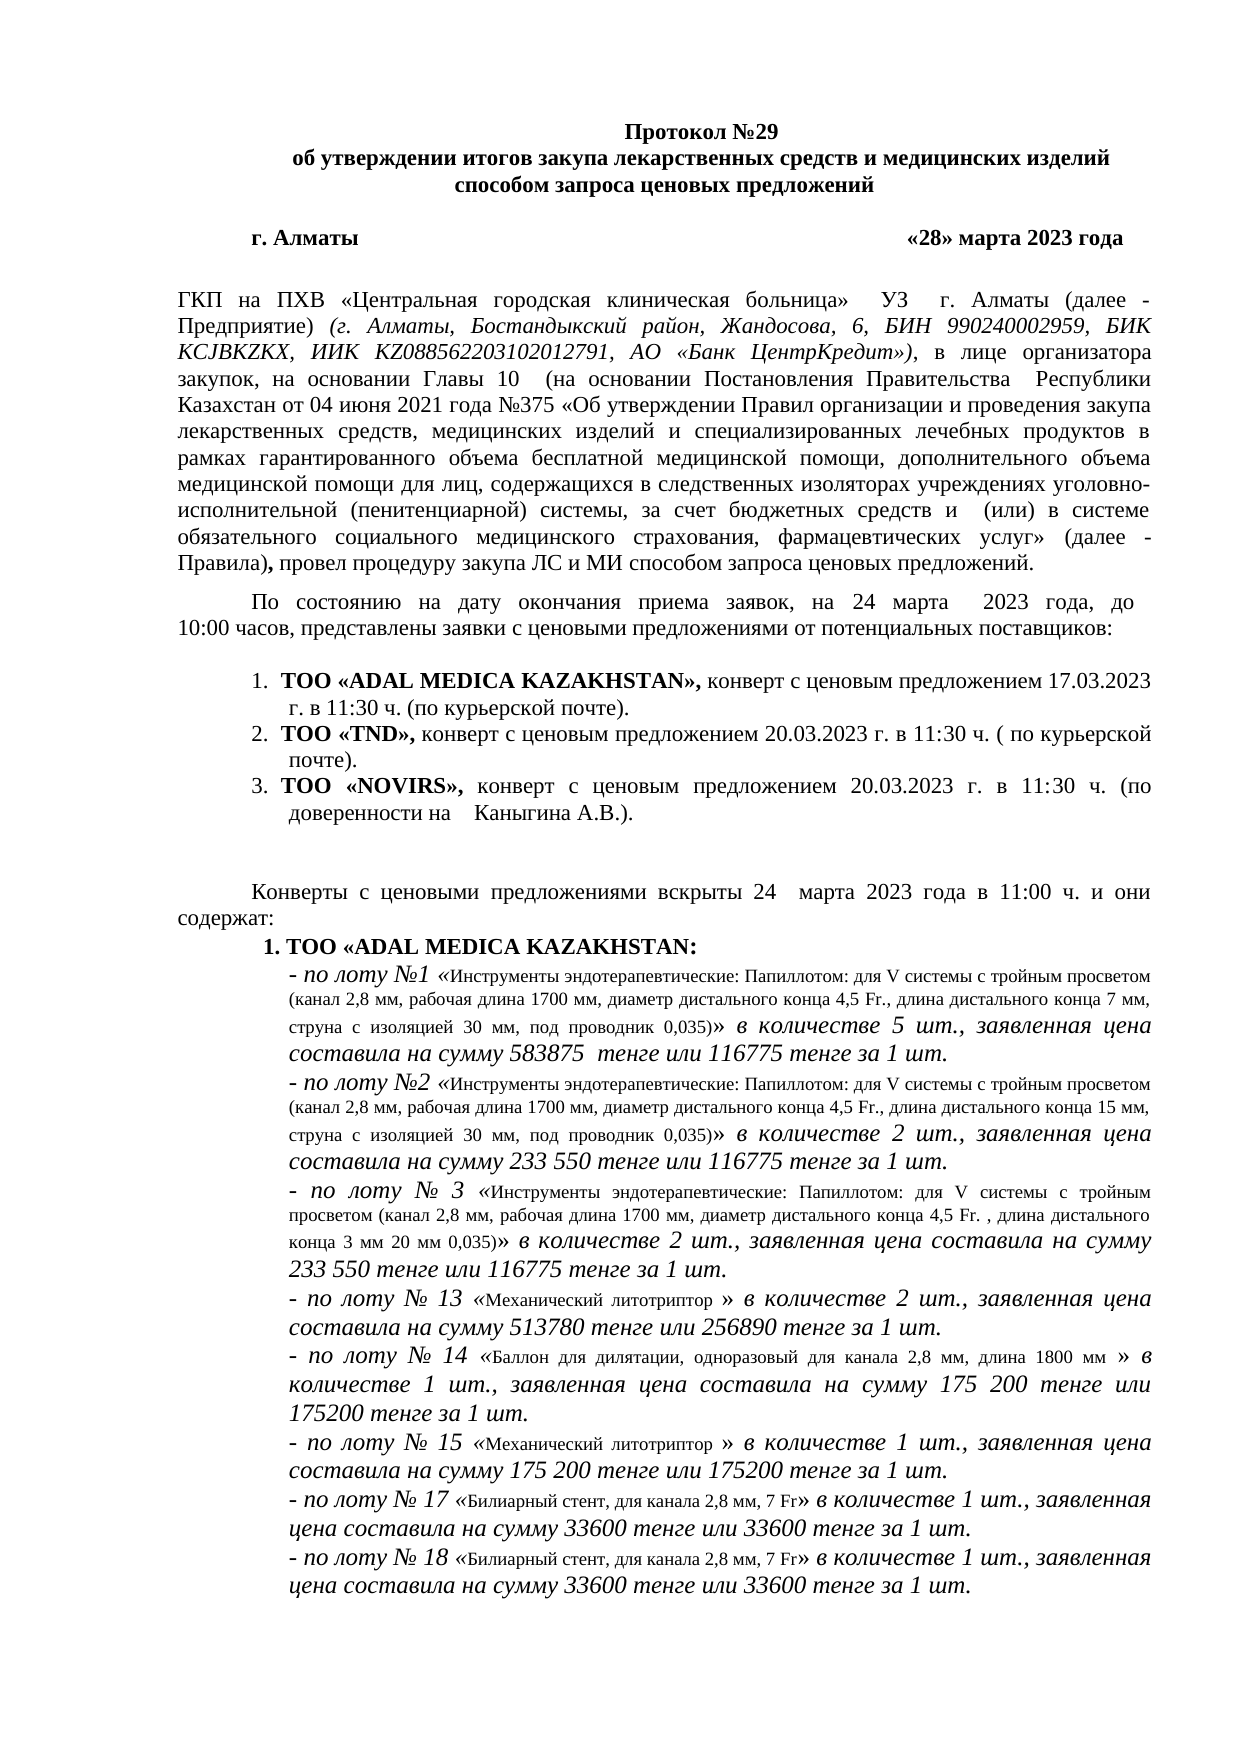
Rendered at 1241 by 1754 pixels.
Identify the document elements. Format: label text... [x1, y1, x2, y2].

list Конверты с ценовыми предложениями вскрыты 24 марта 2023 года в 11:00 ч. и они содержат: [177, 878, 1152, 931]
list - по лоту №1 «Инструменты эндотерапевтические: Папиллотом: для V системы с тройным просветом (канал 2,8 мм, рабочая длина 1700 мм, диаметр дистального конца 4,5 Fr., длина дистального конца 7 мм, струна с изоляцией 30 мм, под проводник 0,035)» в количестве 5 шт., заявленная цена составила на сумму 583875 тенге или 116775 тенге за 1 шт. [289, 959, 1152, 1067]
list ТОО «ADAL MEDICA KAZAKHSTAN», конверт с ценовым предложением 17.03.2023 г. в 11:30 ч. (по курьерской почте). [251, 667, 1152, 720]
list - по лоту № 17 «Билиарный стент, для канала 2,8 мм, 7 Fr» в количестве 1 шт., заявленная цена составила на сумму 33600 тенге или 33600 тенге за 1 шт. [289, 1484, 1152, 1542]
table_header «28» марта 2023 года [741, 224, 1163, 286]
list - по лоту № 14 «Баллон для дилятации, одноразовый для канала 2,8 мм, длина 1800 мм » в количестве 1 шт., заявленная цена составила на сумму 175 200 тенге или 175200 тенге за 1 шт. [289, 1340, 1152, 1427]
list ТОО «NOVIRS», конверт с ценовым предложением 20.03.2023 г. в 11:30 ч. (по доверенности на Каныгина А.В.). [251, 773, 1152, 825]
list - по лоту № 3 «Инструменты эндотерапевтические: Папиллотом: для V системы с тройным просветом (канал 2,8 мм, рабочая длина 1700 мм, диаметр дистального конца 4,5 Fr. , длина дистального конца 3 мм 20 мм 0,035)» в количестве 2 шт., заявленная цена составила на сумму 233 550 тенге или 116775 тенге за 1 шт. [289, 1175, 1152, 1283]
table_header г. Алматы [166, 224, 741, 286]
text ГКП на ПХВ «Центральная городская клиническая больница» УЗ г. Алматы (далее - Предприятие) (г. Алматы, Бостандыкский район, Жандосова, 6, БИН 990240002959, БИК KCJBKZKX, ИИК KZ088562203102012791, АО «Банк ЦентрКредит»), в лице организатора закупок, на основании Главы 10 (на основании Постановления Правительства Республики Казахстан от 04 июня 2021 года №375 «Об утверждении Правил организации и проведения закупа лекарственных средств, медицинских изделий и специализированных лечебных продуктов в рамках гарантированного объема бесплатной медицинской помощи, дополнительного объема медицинской помощи для лиц, содержащихся в следственных изоляторах учреждениях уголовно-исполнительной (пенитенциарной) системы, за счет бюджетных средств и (или) в системе обязательного социального медицинского страхования, фармацевтических услуг» (далее - Правила), провел процедуру закупа ЛС и МИ способом запроса ценовых предложений. [177, 286, 1152, 576]
list По состоянию на дату окончания приема заявок, на 24 марта 2023 года, до 10:00 часов, представлены заявки с ценовыми предложениями от потенциальных поставщиков: [177, 588, 1152, 641]
text об утверждении итогов закупа лекарственных средств и медицинских изделий способом запроса ценовых предложений [177, 144, 1152, 197]
list ТОО «TND», конверт с ценовым предложением 20.03.2023 г. в 11:30 ч. ( по курьерской почте). [251, 720, 1152, 773]
text Протокол №29 [177, 118, 1152, 144]
list - по лоту № 15 «Механический литотриптор » в количестве 1 шт., заявленная цена составила на сумму 175 200 тенге или 175200 тенге за 1 шт. [289, 1427, 1152, 1484]
list - по лоту №2 «Инструменты эндотерапевтические: Папиллотом: для V системы с тройным просветом (канал 2,8 мм, рабочая длина 1700 мм, диаметр дистального конца 4,5 Fr., длина дистального конца 15 мм, струна с изоляцией 30 мм, под проводник 0,035)» в количестве 2 шт., заявленная цена составила на сумму 233 550 тенге или 116775 тенге за 1 шт. [289, 1067, 1152, 1175]
list - по лоту № 18 «Билиарный стент, для канала 2,8 мм, 7 Fr» в количестве 1 шт., заявленная цена составила на сумму 33600 тенге или 33600 тенге за 1 шт. [289, 1542, 1152, 1599]
list - по лоту № 13 «Механический литотриптор » в количестве 2 шт., заявленная цена составила на сумму 513780 тенге или 256890 тенге за 1 шт. [289, 1283, 1152, 1340]
text 1. ТОО «ADAL MEDICA KAZAKHSTAN: [177, 931, 1152, 959]
